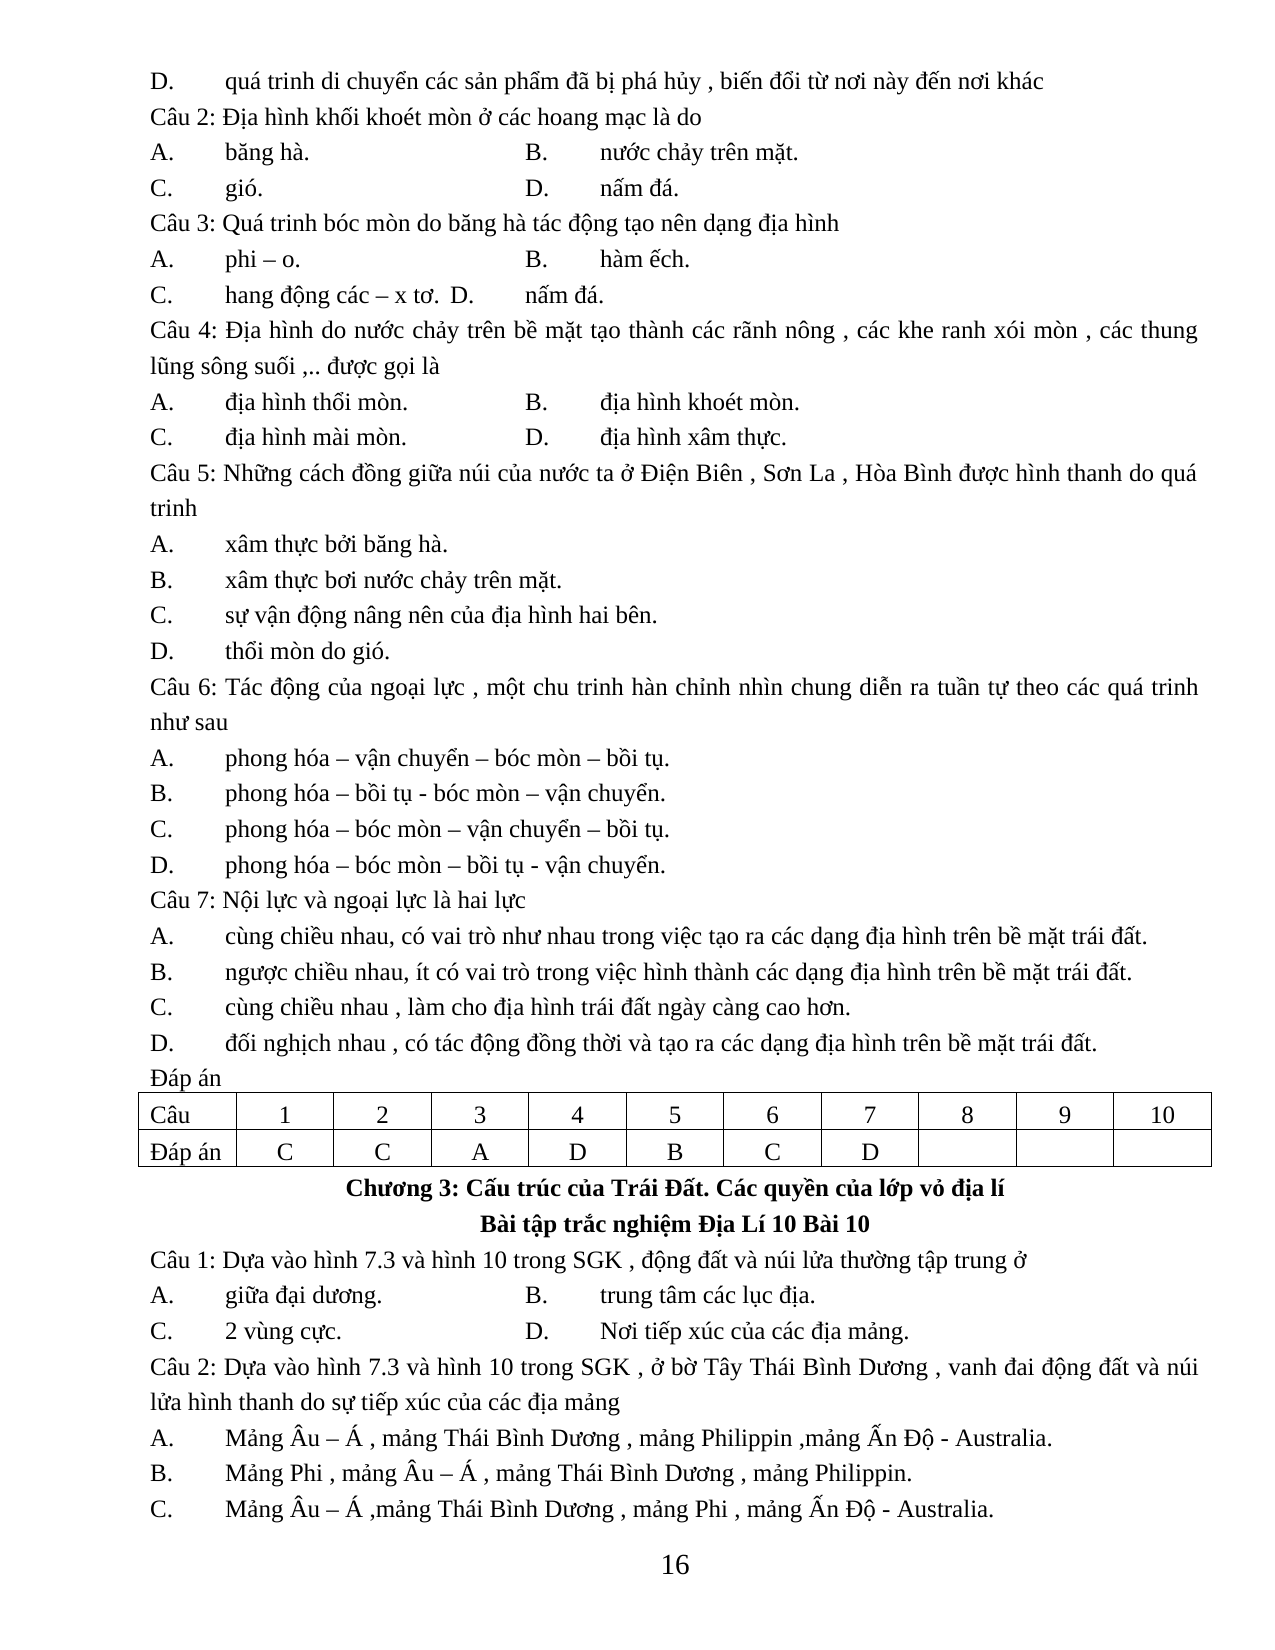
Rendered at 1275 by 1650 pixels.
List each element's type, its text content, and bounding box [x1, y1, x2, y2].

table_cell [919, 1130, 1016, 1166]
text C. hang động các – x tơ. D. nấm đá. [150, 273, 1200, 308]
text Câu 1: Dựa vào hình 7.3 và hình 10 trong SGK , động đất và núi lửa thường tập trung ở [150, 1238, 1200, 1273]
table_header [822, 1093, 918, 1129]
text Câu 2: Địa hình khối khoét mòn ở các hoang mạc là do [150, 95, 1200, 130]
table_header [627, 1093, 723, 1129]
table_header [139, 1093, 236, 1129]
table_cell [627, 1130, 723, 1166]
text C. sự vận động nâng nên của địa hình hai bên. [150, 593, 1200, 629]
text B. phong hóa – bồi tụ - bóc mòn – vận chuyển. [150, 772, 1200, 807]
text A. xâm thực bởi băng hà. [150, 522, 1200, 558]
text C. cùng chiều nhau , làm cho địa hình trái đất ngày càng cao hơn. [150, 985, 1200, 1021]
text C. gió. D. nấm đá. [150, 166, 1200, 202]
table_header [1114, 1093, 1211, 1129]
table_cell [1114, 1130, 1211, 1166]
text C. 2 vùng cực. D. Nơi tiếp xúc của các địa mảng. [150, 1309, 1200, 1345]
text A. địa hình thổi mòn. B. địa hình khoét mòn. [150, 380, 1200, 415]
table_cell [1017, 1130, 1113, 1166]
text A. Mảng Âu – Á , mảng Thái Bình Dương , mảng Philippin ,mảng Ấn Độ - Australia. [150, 1416, 1200, 1452]
text A. phi – o. B. hàm ếch. [150, 237, 1200, 273]
text D. quá trinh di chuyển các sản phẩm đã bị phá hủy , biến đổi từ nơi này đến nơi khác [150, 59, 1200, 95]
text Bài tập trắc nghiệm Địa Lí 10 Bài 10 [150, 1202, 1200, 1238]
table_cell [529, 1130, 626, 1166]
text Câu 3: Quá trinh bóc mòn do băng hà tác động tạo nên dạng địa hình [150, 202, 1200, 237]
text Câu 2: Dựa vào hình 7.3 và hình 10 trong SGK , ở bờ Tây Thái Bình Dương , vanh đai động đất và núi lửa hình thanh do sự tiếp xúc của các địa mảng [150, 1345, 1200, 1416]
text Câu 4: Địa hình do nước chảy trên bề mặt tạo thành các rãnh nông , các khe ranh xói mòn , các thung lũng sông suối ,.. được gọi là [150, 308, 1200, 380]
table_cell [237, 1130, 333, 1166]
text A. băng hà. B. nước chảy trên mặt. [150, 130, 1200, 166]
text B. ngược chiều nhau, ít có vai trò trong việc hình thành các dạng địa hình trên bề mặt trái đất. [150, 950, 1200, 985]
text B. xâm thực bơi nước chảy trên mặt. [150, 558, 1200, 593]
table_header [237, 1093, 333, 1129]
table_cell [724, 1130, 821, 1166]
text B. Mảng Phi , mảng Âu – Á , mảng Thái Bình Dương , mảng Philippin. [150, 1452, 1200, 1487]
text D. thổi mòn do gió. [150, 629, 1200, 665]
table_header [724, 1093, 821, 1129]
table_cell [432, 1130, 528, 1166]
text C. phong hóa – bóc mòn – vận chuyển – bồi tụ. [150, 807, 1200, 843]
text A. phong hóa – vận chuyển – bóc mòn – bồi tụ. [150, 736, 1200, 772]
text A. cùng chiều nhau, có vai trò như nhau trong việc tạo ra các dạng địa hình trên bề mặt trái đất. [150, 914, 1200, 950]
text Chương 3: Cấu trúc của Trái Đất. Các quyền của lớp vỏ địa lí [150, 1167, 1200, 1202]
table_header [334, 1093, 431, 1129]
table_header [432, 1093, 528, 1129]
text Câu 7: Nội lực và ngoại lực là hai lực [150, 878, 1200, 914]
text Câu 5: Những cách đồng giữa núi của nước ta ở Điện Biên , Sơn La , Hòa Bình được hình thanh do quá trinh [150, 451, 1200, 522]
text D. phong hóa – bóc mòn – bồi tụ - vận chuyển. [150, 843, 1200, 878]
text C. Mảng Âu – Á ,mảng Thái Bình Dương , mảng Phi , mảng Ấn Độ - Australia. [150, 1487, 1200, 1523]
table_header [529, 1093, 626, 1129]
text C. địa hình mài mòn. D. địa hình xâm thực. [150, 415, 1200, 451]
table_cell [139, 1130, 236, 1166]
text A. giữa đại dương. B. trung tâm các lục địa. [150, 1273, 1200, 1309]
text Đáp án [150, 1057, 1200, 1092]
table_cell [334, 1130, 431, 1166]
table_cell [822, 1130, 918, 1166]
text Câu 6: Tác động của ngoại lực , một chu trinh hàn chỉnh nhìn chung diễn ra tuần tự theo các quá trinh như sau [150, 665, 1200, 736]
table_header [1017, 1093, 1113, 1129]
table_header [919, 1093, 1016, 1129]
text D. đối nghịch nhau , có tác động đồng thời và tạo ra các dạng địa hình trên bề mặt trái đất. [150, 1021, 1200, 1057]
